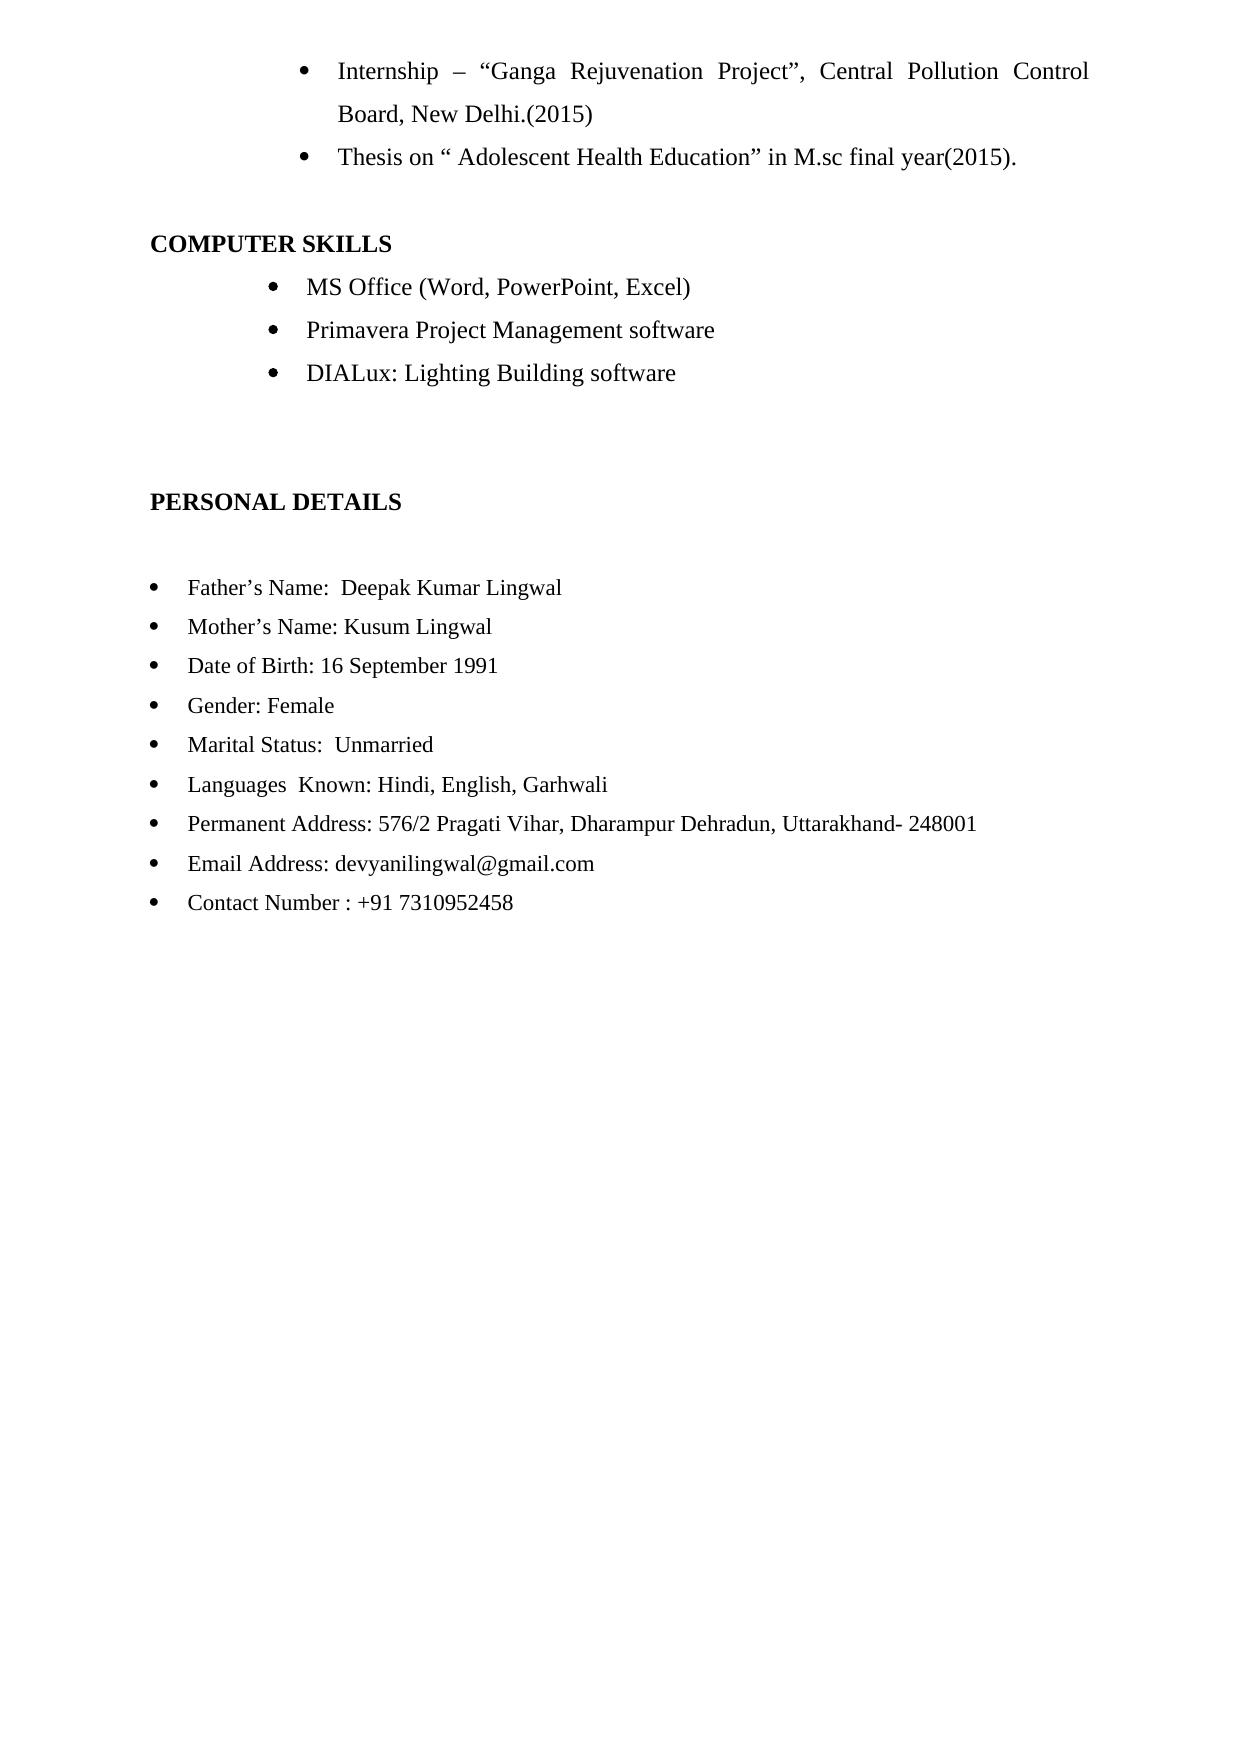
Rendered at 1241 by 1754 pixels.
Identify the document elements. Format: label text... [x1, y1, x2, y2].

list DIALux: Lighting Building software [269, 358, 1090, 387]
list Mother’s Name: Kusum Lingwal [150, 613, 1090, 639]
text PERSONAL DETAILS [150, 487, 1090, 516]
list Gender: Female [150, 692, 1090, 718]
list Marital Status: Unmarried [150, 732, 1090, 758]
list Primavera Project Management software [269, 315, 1090, 344]
list Languages Known: Hindi, English, Garhwali [150, 771, 1090, 797]
list Email Address: devyanilingwal@gmail.com [150, 850, 1090, 876]
list Father’s Name: Deepak Kumar Lingwal [150, 574, 1090, 600]
text COMPUTER SKILLS [150, 229, 1090, 257]
list Permanent Address: 576/2 Pragati Vihar, Dharampur Dehradun, Uttarakhand- 248001 [150, 811, 1090, 837]
list MS Office (Word, PowerPoint, Excel) [269, 272, 1090, 301]
list Thesis on “ Adolescent Health Education” in M.sc final year(2015). [300, 142, 1090, 171]
list Contact Number : +91 7310952458 [150, 889, 1090, 916]
list Internship – “Ganga Rejuvenation Project”, Central Pollution Control Board, New Delhi.(2015) [300, 56, 1090, 128]
list Date of Birth: 16 September 1991 [150, 653, 1090, 679]
